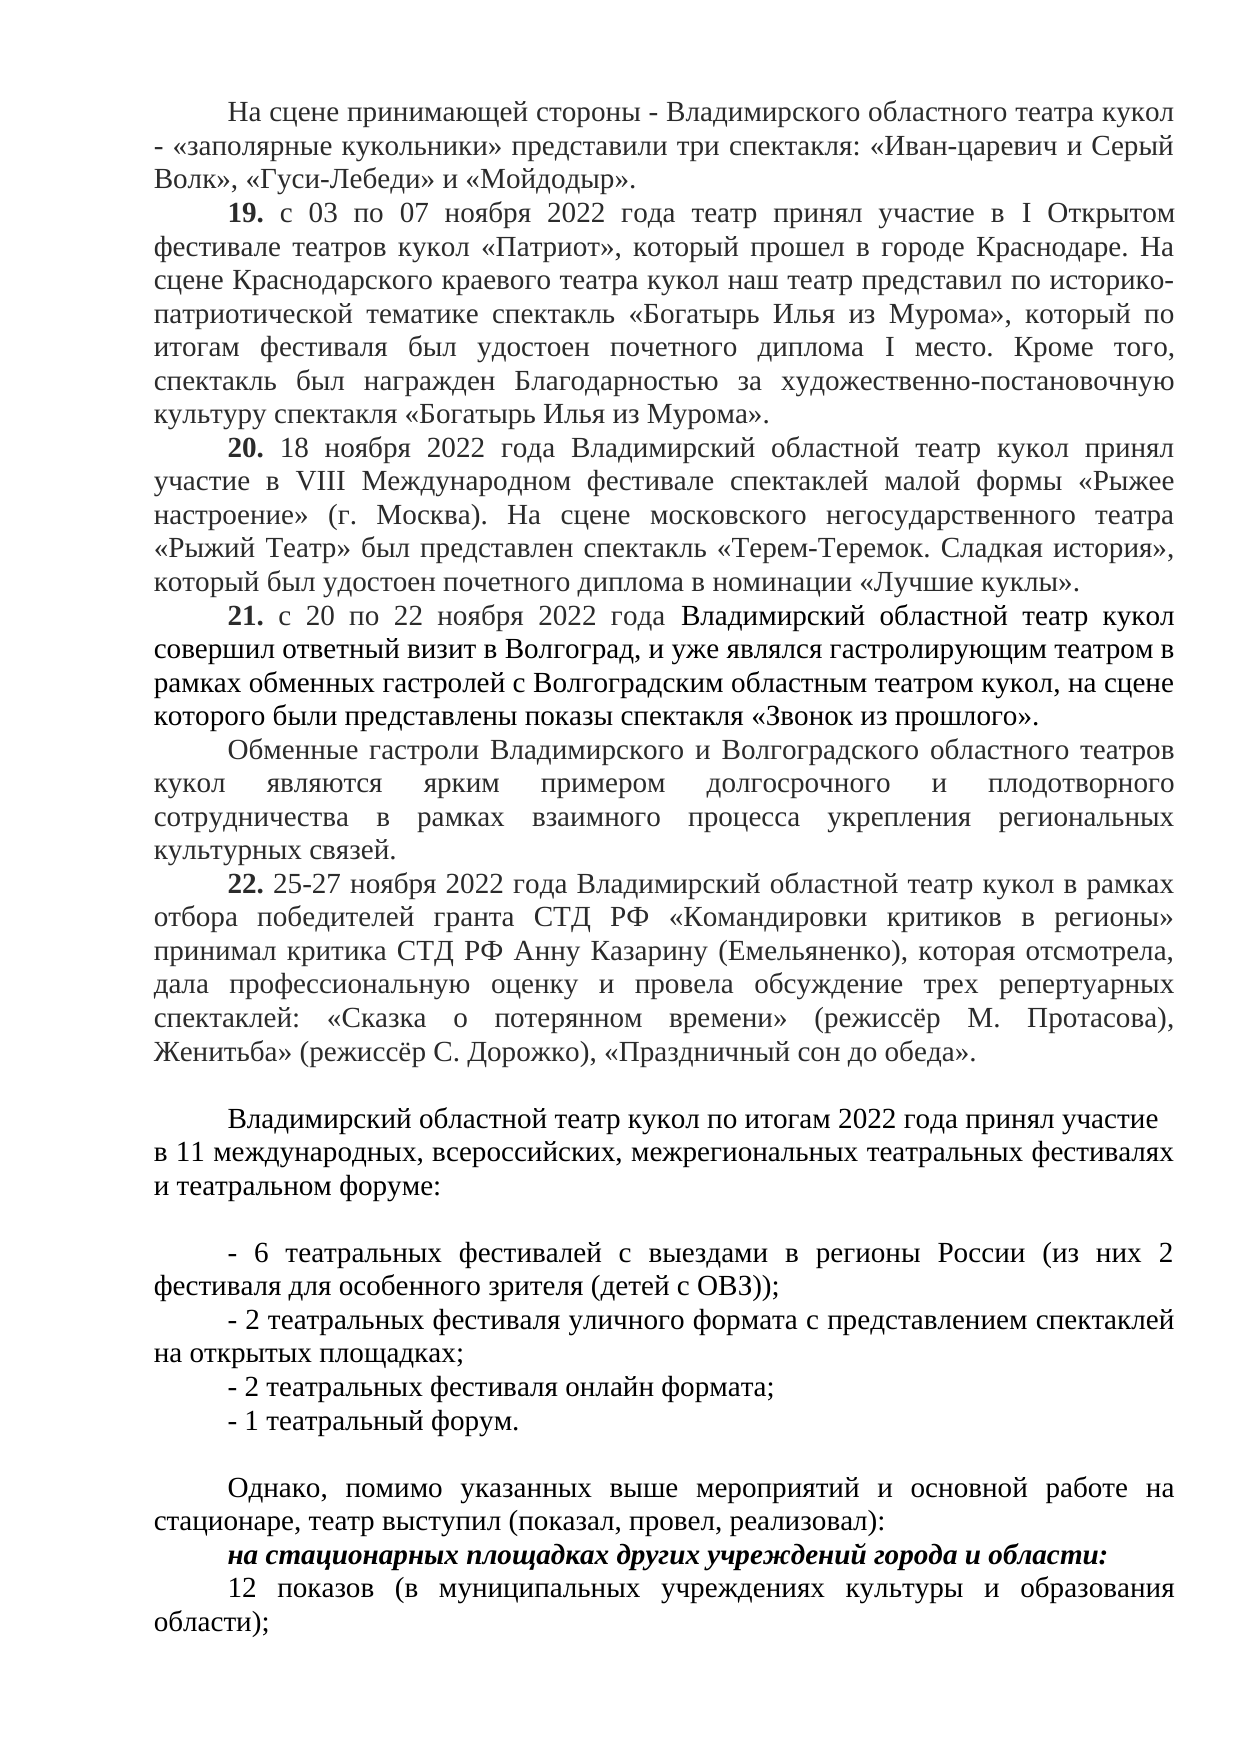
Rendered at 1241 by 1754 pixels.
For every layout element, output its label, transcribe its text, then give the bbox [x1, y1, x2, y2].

text - 2 театральных фестиваля уличного формата с представлением спектаклей на открытых площадках; [153, 1302, 1175, 1369]
text 19. с 03 по 07 ноября 2022 года театр принял участие в I Открытом фестивале театров кукол «Патриот», который прошел в городе Краснодаре. На сцене Краснодарского краевого театра кукол наш театр представил по историко-патриотической тематике спектакль «Богатырь Илья из Мурома», который по итогам фестиваля был удостоен почетного диплома I место. Кроме того, спектакль был награжден Благодарностью за художественно-постановочную культуру спектакля «Богатырь Илья из Мурома». [153, 195, 1175, 430]
text Владимирский областной театр кукол по итогам 2022 года принял участие [153, 1101, 1175, 1134]
text Однако, помимо указанных выше мероприятий и основной работе на стационаре, театр выступил (показал, провел, реализовал): [153, 1470, 1175, 1537]
text в 11 международных, всероссийских, межрегиональных театральных фестивалях и театральном форуме: [153, 1134, 1175, 1201]
text На сцене принимающей стороны - Владимирского областного театра кукол - «заполярные кукольники» представили три спектакля: «Иван-царевич и Серый Волк», «Гуси-Лебеди» и «Мойдодыр». [153, 94, 1175, 195]
text 21. с 20 по 22 ноября 2022 года Владимирский областной театр кукол совершил ответный визит в Волгоград, и уже являлся гастролирующим театром в рамках обменных гастролей с Волгоградским областным театром кукол, на сцене которого были представлены показы спектакля «Звонок из прошлого». [153, 598, 1175, 732]
text - 2 театральных фестиваля онлайн формата; [153, 1369, 1175, 1403]
text - 1 театральный форум. [153, 1403, 1175, 1436]
text - 6 театральных фестивалей с выездами в регионы России (из них 2 фестиваля для особенного зрителя (детей с ОВЗ)); [153, 1235, 1175, 1302]
text Обменные гастроли Владимирского и Волгоградского областного театров кукол являются ярким примером долгосрочного и плодотворного сотрудничества в рамках взаимного процесса укрепления региональных культурных связей. [153, 732, 1175, 866]
text на стационарных площадках других учреждений города и области: [153, 1537, 1175, 1570]
text 22. 25-27 ноября 2022 года Владимирский областной театр кукол в рамках отбора победителей гранта СТД РФ «Командировки критиков в регионы» принимал критика СТД РФ Анну Казарину (Емельяненко), которая отсмотрела, дала профессиональную оценку и провела обсуждение трех репертуарных спектаклей: «Сказка о потерянном времени» (режиссёр М. Протасова), Женитьба» (режиссёр С. Дорожко), «Праздничный сон до обеда». [153, 866, 1175, 1067]
text 12 показов (в муниципальных учреждениях культуры и образования области); [153, 1570, 1175, 1637]
text 20. 18 ноября 2022 года Владимирский областной театр кукол принял участие в VIII Международном фестивале спектаклей малой формы «Рыжее настроение» (г. Москва). На сцене московского негосударственного театра «Рыжий Театр» был представлен спектакль «Терем-Теремок. Сладкая история», который был удостоен почетного диплома в номинации «Лучшие куклы». [153, 430, 1175, 598]
